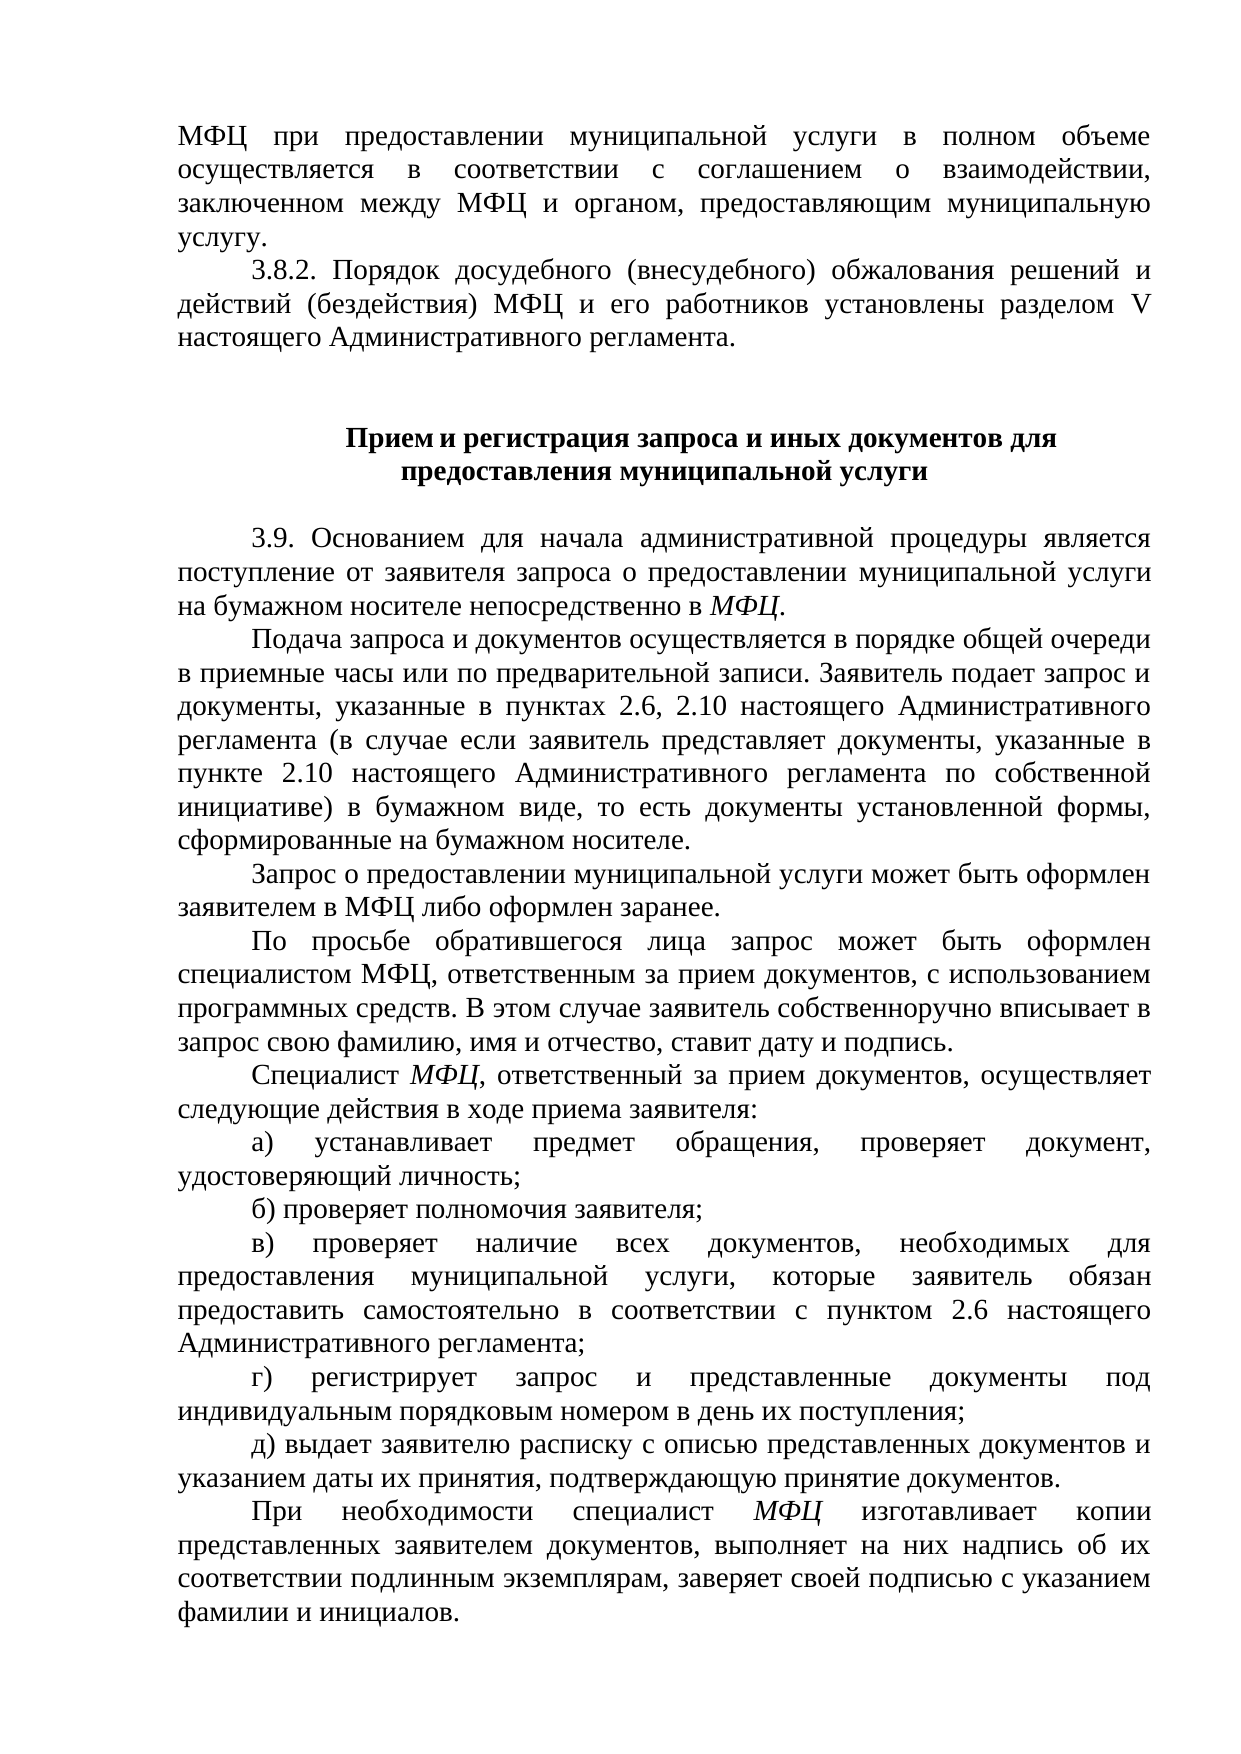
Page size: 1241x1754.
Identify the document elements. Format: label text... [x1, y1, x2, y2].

text Специалист МФЦ, ответственный за прием документов, осуществляет следующие действия в ходе приема заявителя: [177, 1057, 1152, 1124]
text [177, 118, 1152, 252]
text Прием и регистрация запроса и иных документов для предоставления муниципальной услуги [177, 420, 1152, 487]
text По просьбе обратившегося лица запрос может быть оформлен специалистом МФЦ, ответственным за прием документов, с использованием программных средств. В этом случае заявитель собственноручно вписывает в запрос свою фамилию, имя и отчество, ставит дату и подпись. [177, 923, 1152, 1057]
text При необходимости специалист МФЦ изготавливает копии представленных заявителем документов, выполняет на них надпись об их соответствии подлинным экземплярам, заверяет своей подписью с указанием фамилии и инициалов. [177, 1493, 1152, 1627]
text а) устанавливает предмет обращения, проверяет документ, удостоверяющий личность; [177, 1124, 1152, 1191]
text 3.9. Основанием для начала административной процедуры является поступление от заявителя запроса о предоставлении муниципальной услуги на бумажном носителе непосредственно в МФЦ. [177, 521, 1152, 621]
text б) проверяет полномочия заявителя; [177, 1191, 1152, 1225]
text д) выдает заявителю расписку с описью представленных документов и указанием даты их принятия, подтверждающую принятие документов. [177, 1426, 1152, 1493]
text 3.8.2. Порядок досудебного (внесудебного) обжалования решений и действий (бездействия) МФЦ и его работников установлены разделом V настоящего Административного регламента. [177, 252, 1152, 353]
text Подача запроса и документов осуществляется в порядке общей очереди в приемные часы или по предварительной записи. Заявитель подает запрос и документы, указанные в пунктах 2.6, 2.10 настоящего Административного регламента (в случае если заявитель представляет документы, указанные в пункте 2.10 настоящего Административного регламента по собственной инициативе) в бумажном виде, то есть документы установленной формы, сформированные на бумажном носителе. [177, 621, 1152, 856]
text г) регистрирует запрос и представленные документы под индивидуальным порядковым номером в день их поступления; [177, 1359, 1152, 1426]
text в) проверяет наличие всех документов, необходимых для предоставления муниципальной услуги, которые заявитель обязан предоставить самостоятельно в соответствии с пунктом 2.6 настоящего Административного регламента; [177, 1225, 1152, 1359]
text Запрос о предоставлении муниципальной услуги может быть оформлен заявителем в МФЦ либо оформлен заранее. [177, 856, 1152, 923]
